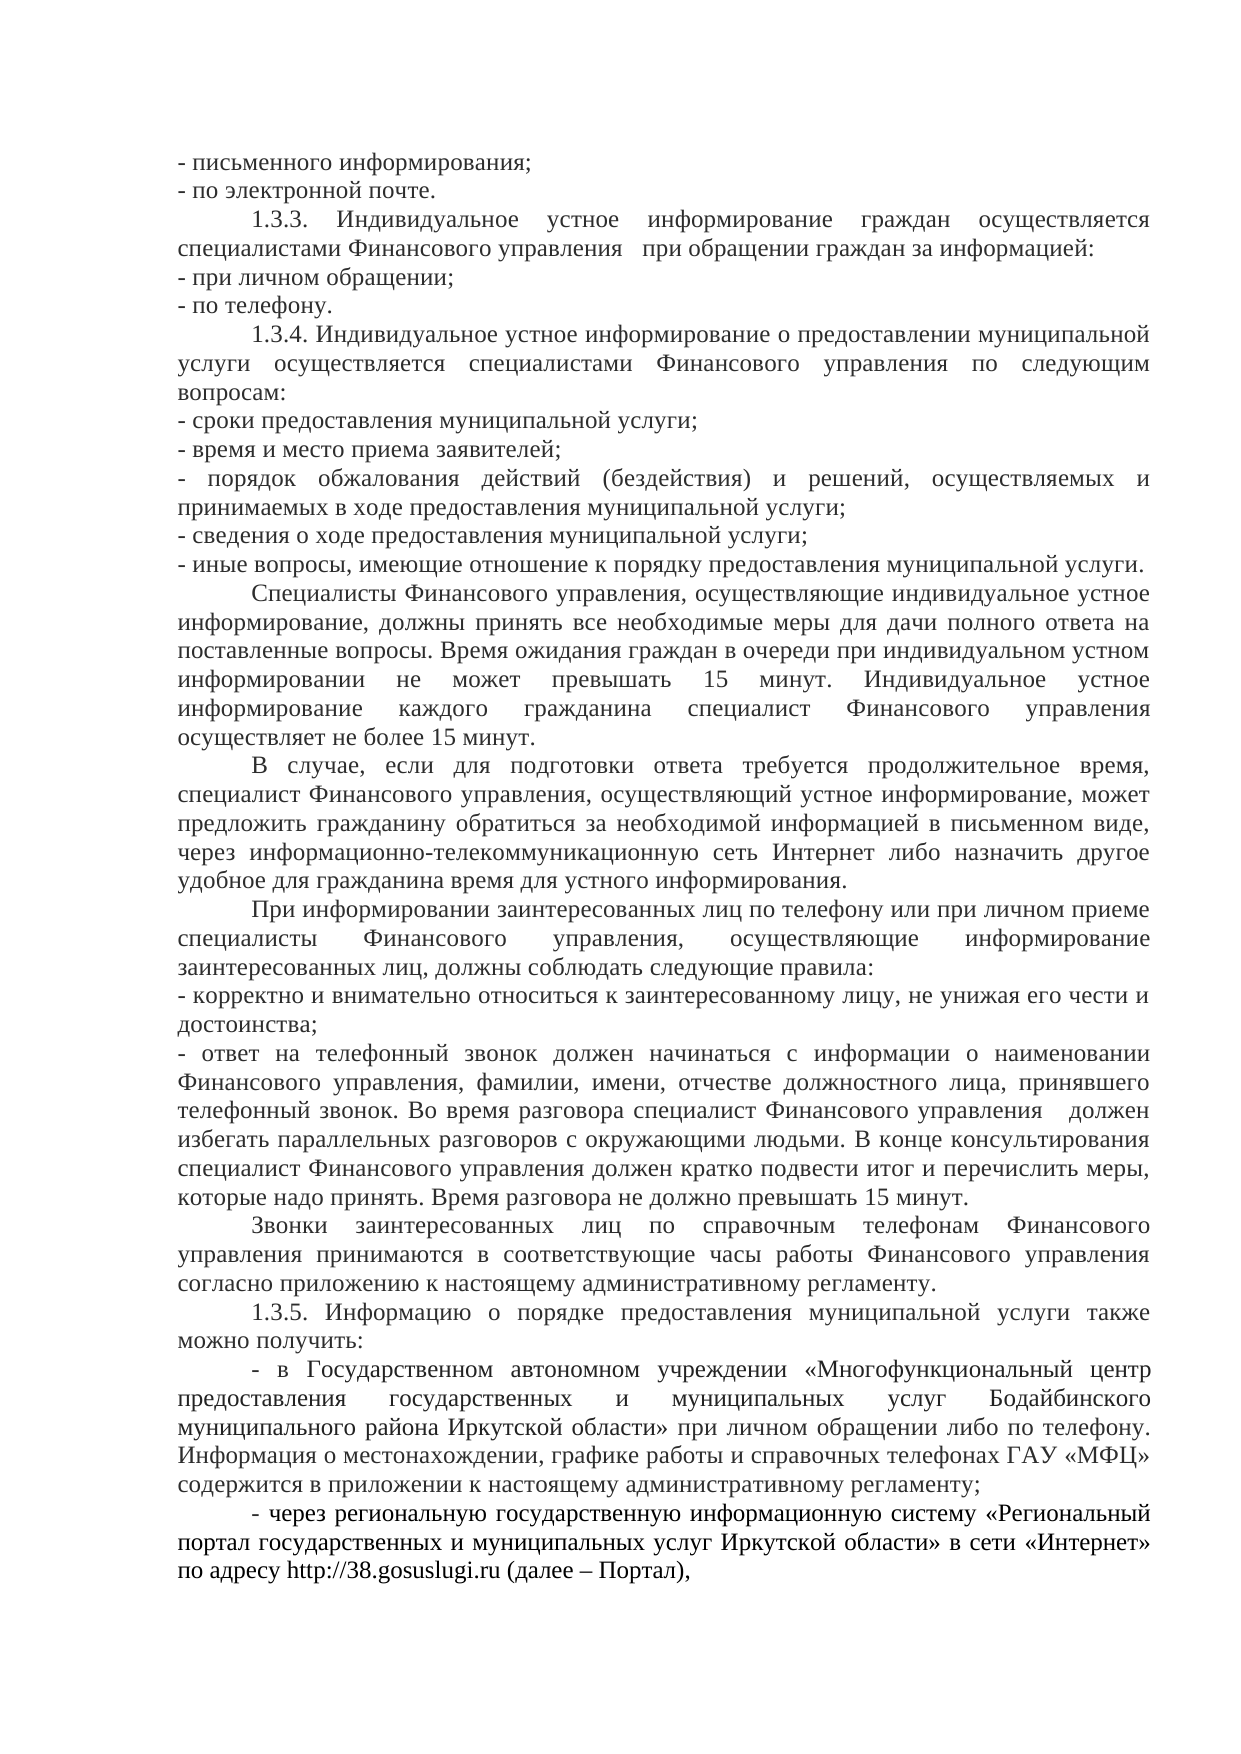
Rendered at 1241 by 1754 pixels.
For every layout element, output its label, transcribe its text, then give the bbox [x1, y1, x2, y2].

text При информировании заинтересованных лиц по телефону или при личном приеме специалисты Финансового управления, осуществляющие информирование заинтересованных лиц, должны соблюдать следующие правила: [177, 894, 1152, 981]
text - в Государственном автономном учреждении «Многофункциональный центр предоставления государственных и муниципальных услуг Бодайбинского муниципального района Иркутской области» при личном обращении либо по телефону. Информация о местонахождении, графике работы и справочных телефонах ГАУ «МФЦ» содержится в приложении к настоящему административному регламенту; [177, 1412, 1152, 1498]
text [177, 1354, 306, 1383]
text - иные вопросы, имеющие отношение к порядку предоставления муниципальной услуги. [177, 549, 1152, 578]
text Звонки заинтересованных лиц по справочным телефонам Финансового управления принимаются в соответствующие часы работы Финансового управления согласно приложению к настоящему административному регламенту. [177, 1211, 1152, 1297]
text В случае, если для подготовки ответа требуется продолжительное время, специалист Финансового управления, осуществляющий устное информирование, может предложить гражданину обратиться за необходимой информацией в письменном виде, через информационно-телекоммуникационную сеть Интернет либо назначить другое удобное для гражданина время для устного информирования. [177, 751, 1152, 894]
text - при личном обращении; [177, 262, 1152, 291]
text - сроки предоставления муниципальной услуги; [177, 406, 1152, 434]
text - через региональную государственную информационную систему «Региональный портал государственных и муниципальных услуг Иркутской области» в сети «Интернет» по адресу http://38.gosuslugi.ru (далее – Портал), [177, 1498, 1152, 1584]
text - по телефону. [177, 291, 1152, 319]
text - время и место приема заявителей; [177, 434, 1152, 463]
text Специалисты Финансового управления, осуществляющие индивидуальное устное информирование, должны принять все необходимые меры для дачи полного ответа на поставленные вопросы. Время ожидания граждан в очереди при индивидуальном устном информировании не может превышать 15 минут. Индивидуальное устное информирование каждого гражданина специалист Финансового управления осуществляет не более 15 минут. [177, 578, 1152, 751]
text - письменного информирования; [177, 118, 1152, 176]
text - ответ на телефонный звонок должен начинаться с информации о наименовании Финансового управления, фамилии, имени, отчестве должностного лица, принявшего телефонный звонок. Во время разговора специалист Финансового управления должен избегать параллельных разговоров с окружающими людьми. В конце консультирования специалист Финансового управления должен кратко подвести итог и перечислить меры, которые надо принять. Время разговора не должно превышать 15 минут. [177, 1038, 1152, 1211]
text 1.3.4. Индивидуальное устное информирование о предоставлении муниципальной услуги осуществляется специалистами Финансового управления по следующим вопросам: [177, 319, 1152, 406]
text - порядок обжалования действий (бездействия) и решений, осуществляемых и принимаемых в ходе предоставления муниципальной услуги; [177, 463, 1152, 521]
text 1.3.5. Информацию о порядке предоставления муниципальной услуги также можно получить: [177, 1297, 1152, 1354]
text - сведения о ходе предоставления муниципальной услуги; [177, 521, 1152, 549]
text - по электронной почте. [177, 176, 1152, 204]
text 1.3.3. Индивидуальное устное информирование граждан осуществляется специалистами Финансового управления при обращении граждан за информацией: [177, 204, 1152, 262]
text - корректно и внимательно относиться к заинтересованному лицу, не унижая его чести и достоинства; [177, 981, 1152, 1038]
